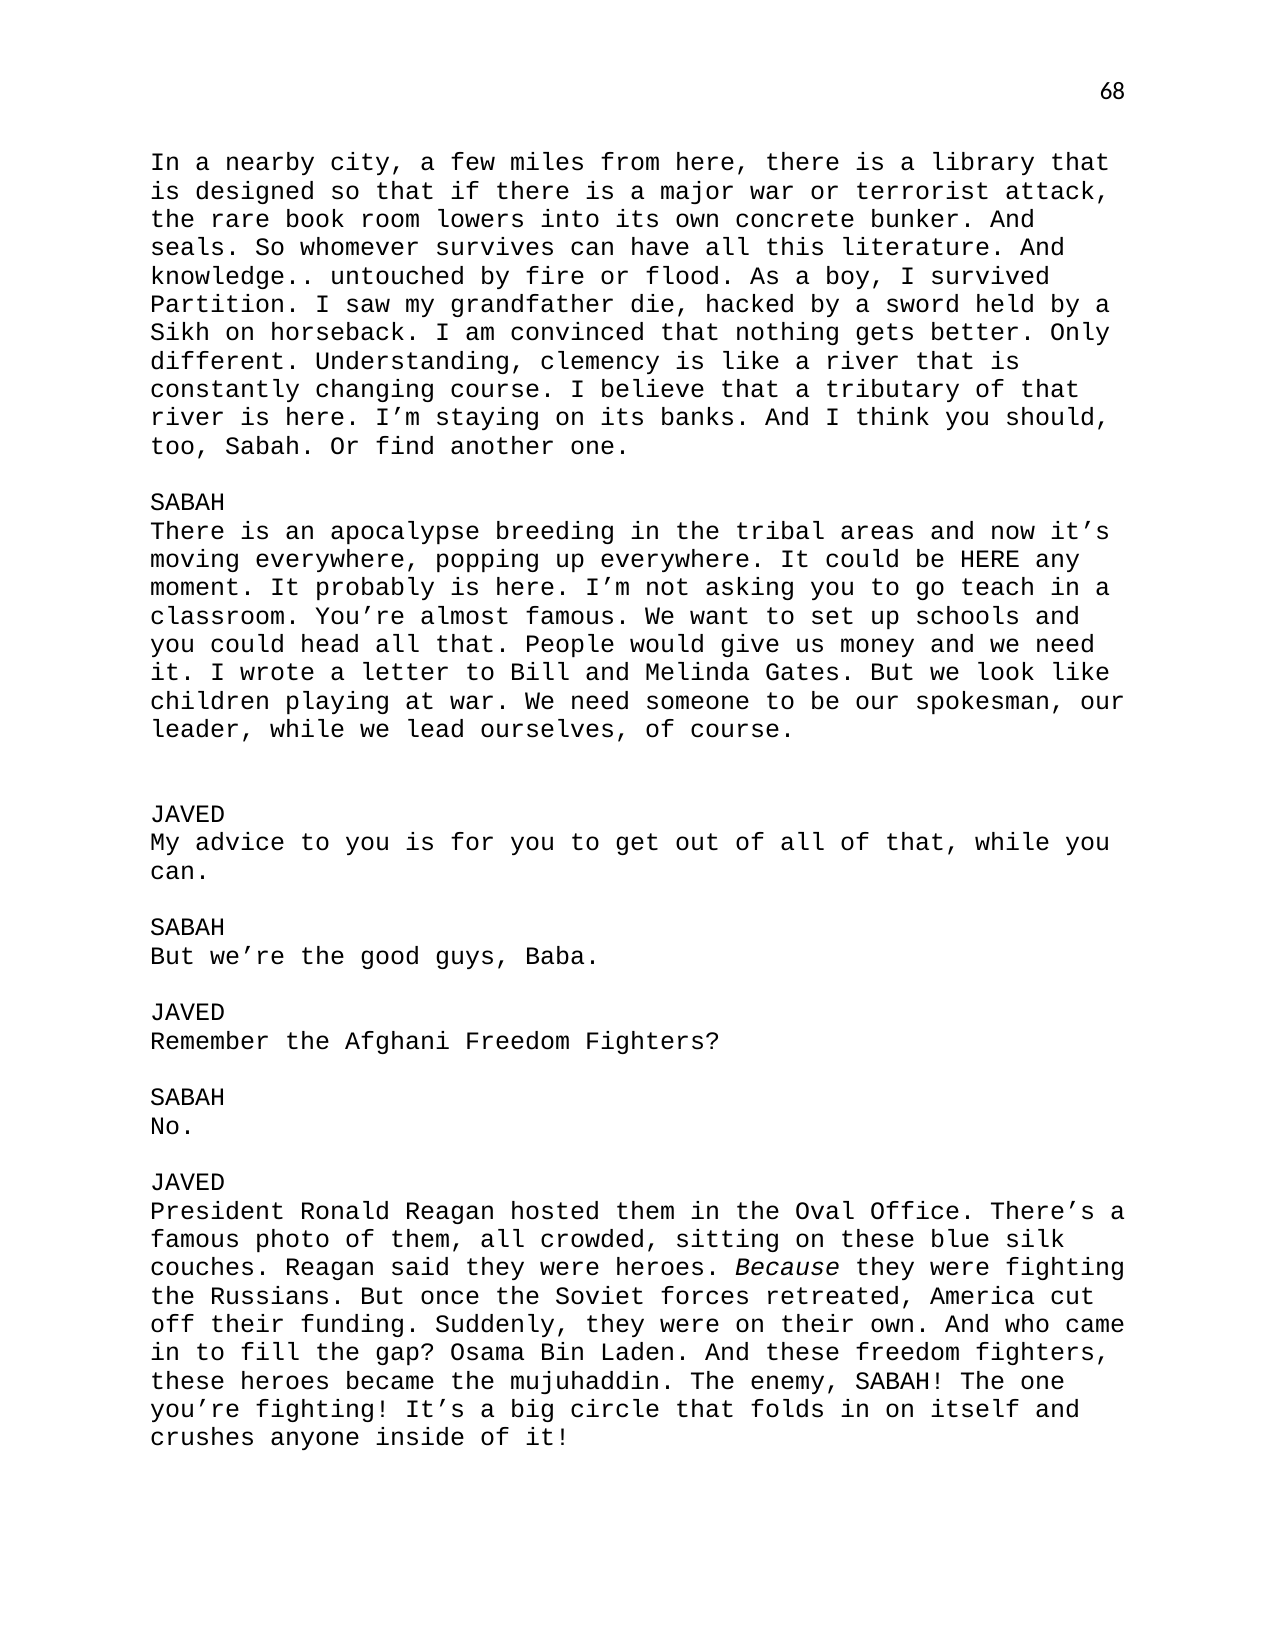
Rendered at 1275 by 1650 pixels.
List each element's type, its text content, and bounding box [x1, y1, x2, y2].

text In a nearby city, a few miles from here, there is a library that is designed so that if there is a major war or terrorist attack, the rare book room lowers into its own concrete bunker. And seals. So whomever survives can have all this literature. And knowledge.. untouched by fire or flood. As a boy, I survived Partition. I saw my grandfather die, hacked by a sword held by a Sikh on horseback. I am convinced that nothing gets better. Only different. Understanding, clemency is like a river that is constantly changing course. I believe that a tributary of that river is here. I’m staying on its banks. And I think you should, too, Sabah. Or find another one. [150, 150, 1125, 462]
text My advice to you is for you to get out of all of that, while you can. [150, 830, 1125, 887]
text JAVED [150, 802, 1125, 830]
text But we’re the good guys, Baba. [150, 943, 1125, 972]
text No. [150, 1113, 1125, 1142]
text Remember the Afghani Freedom Fighters? [150, 1028, 1125, 1057]
text SABAH [150, 1085, 1125, 1113]
text JAVED [150, 1000, 1125, 1028]
text JAVED [150, 1170, 1125, 1198]
text President Ronald Reagan hosted them in the Oval Office. There’s a famous photo of them, all crowded, sitting on these blue silk couches. Reagan said they were heroes. Because they were fighting the Russians. But once the Soviet forces retreated, America cut off their funding. Suddenly, they were on their own. And who came in to fill the gap? Osama Bin Laden. And these freedom fighters, these heroes became the mujuhaddin. The enemy, SABAH! The one you’re fighting! It’s a big circle that folds in on itself and crushes anyone inside of it! [150, 1198, 1125, 1453]
text SABAH [150, 490, 1125, 518]
text SABAH [150, 915, 1125, 943]
text There is an apocalypse breeding in the tribal areas and now it’s moving everywhere, popping up everywhere. It could be HERE any moment. It probably is here. I’m not asking you to go teach in a classroom. You’re almost famous. We want to set up schools and you could head all that. People would give us money and we need it. I wrote a letter to Bill and Melinda Gates. But we look like children playing at war. We need someone to be our spokesman, our leader, while we lead ourselves, of course. [150, 518, 1125, 745]
